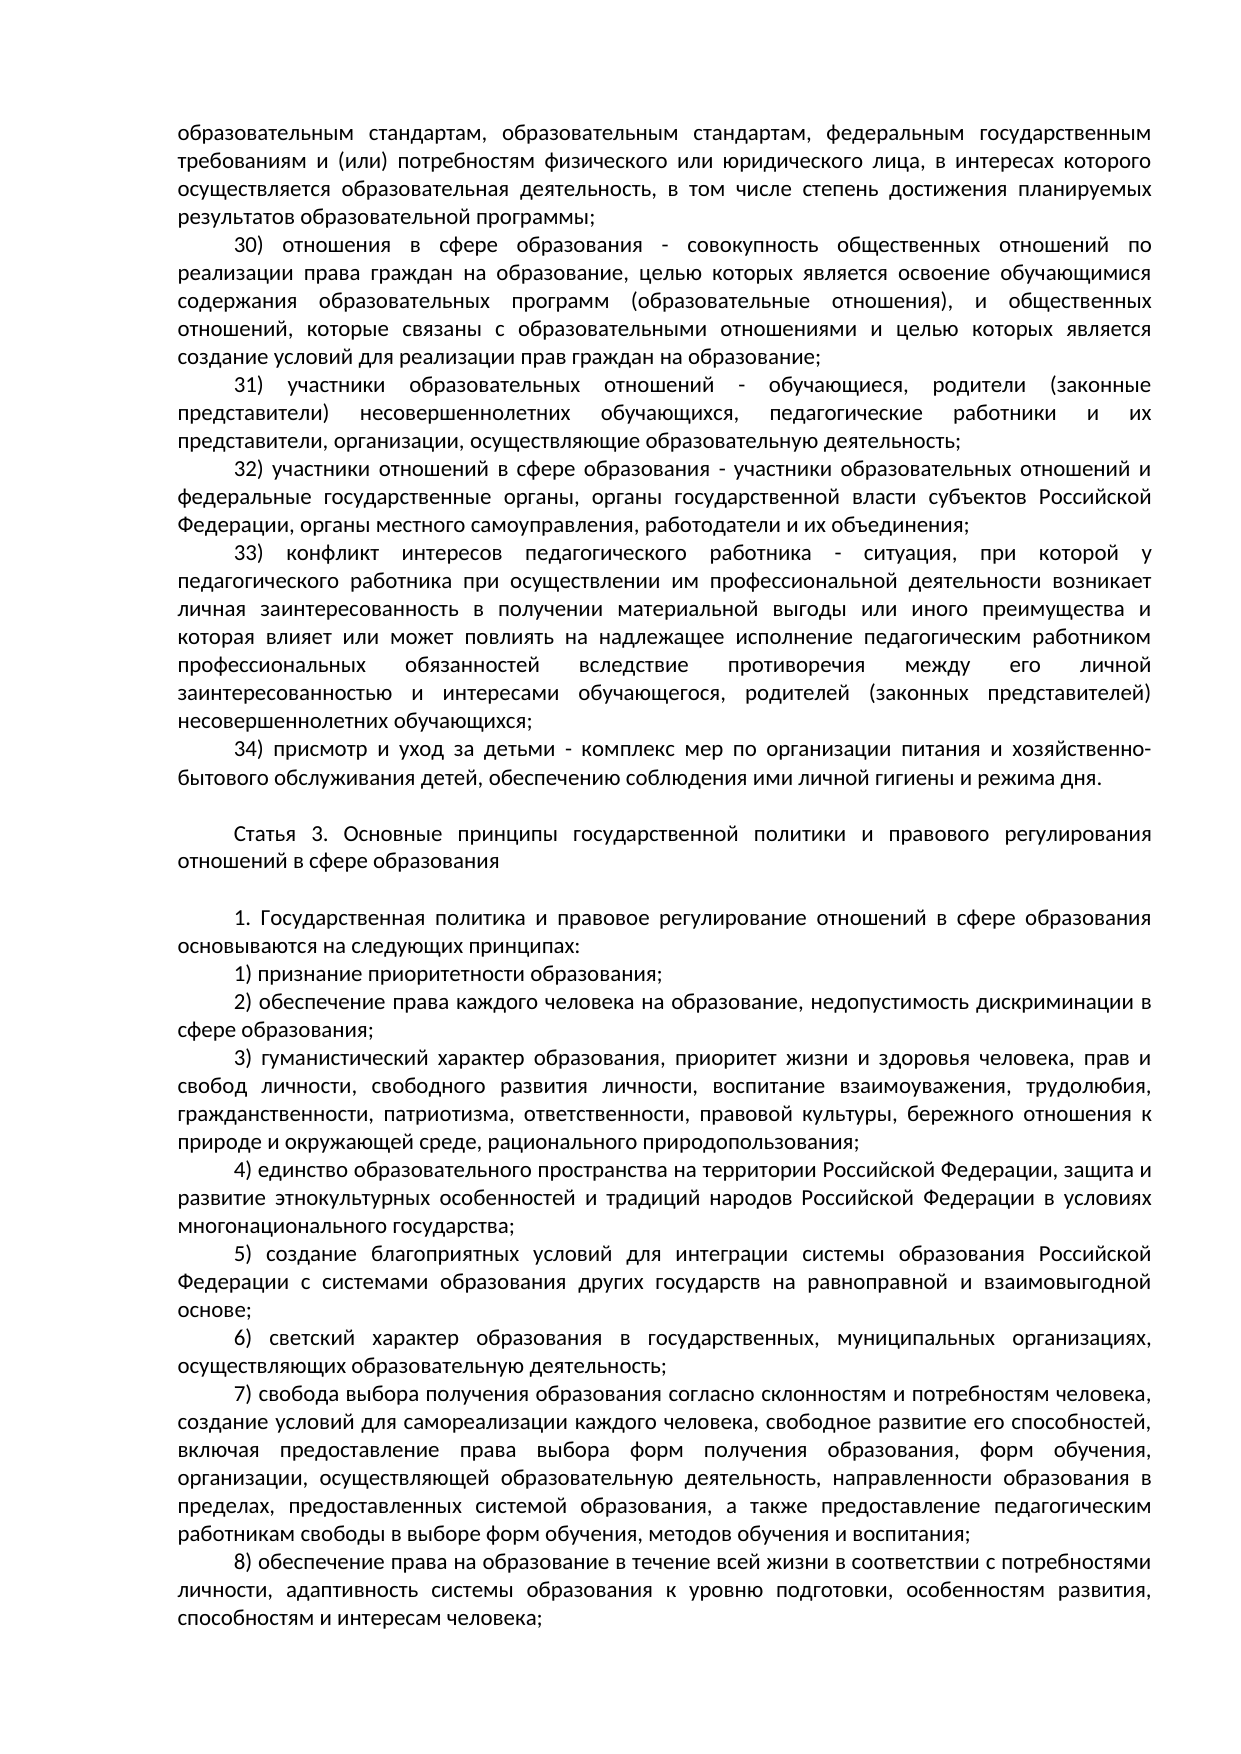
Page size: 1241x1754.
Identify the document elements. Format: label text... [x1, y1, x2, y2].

text 8) обеспечение права на образование в течение всей жизни в соответствии с потребностями личности, адаптивность системы образования к уровню подготовки, особенностям развития, способностям и интересам человека; [177, 1547, 1152, 1631]
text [177, 118, 1152, 230]
text 30) отношения в сфере образования - совокупность общественных отношений по реализации права граждан на образование, целью которых является освоение обучающимися содержания образовательных программ (образовательные отношения), и общественных отношений, которые связаны с образовательными отношениями и целью которых является создание условий для реализации прав граждан на образование; [177, 230, 1152, 370]
text 6) светский характер образования в государственных, муниципальных организациях, осуществляющих образовательную деятельность; [177, 1323, 1152, 1379]
text 4) единство образовательного пространства на территории Российской Федерации, защита и развитие этнокультурных особенностей и традиций народов Российской Федерации в условиях многонационального государства; [177, 1155, 1152, 1239]
text 31) участники образовательных отношений - обучающиеся, родители (законные представители) несовершеннолетних обучающихся, педагогические работники и их представители, организации, осуществляющие образовательную деятельность; [177, 370, 1152, 454]
text Статья 3. Основные принципы государственной политики и правового регулирования отношений в сфере образования [177, 819, 1152, 875]
text 1) признание приоритетности образования; [177, 959, 1152, 987]
text 33) конфликт интересов педагогического работника - ситуация, при которой у педагогического работника при осуществлении им профессиональной деятельности возникает личная заинтересованность в получении материальной выгоды или иного преимущества и которая влияет или может повлиять на надлежащее исполнение педагогическим работником профессиональных обязанностей вследствие противоречия между его личной заинтересованностью и интересами обучающегося, родителей (законных представителей) несовершеннолетних обучающихся; [177, 538, 1152, 734]
text 3) гуманистический характер образования, приоритет жизни и здоровья человека, прав и свобод личности, свободного развития личности, воспитание взаимоуважения, трудолюбия, гражданственности, патриотизма, ответственности, правовой культуры, бережного отношения к природе и окружающей среде, рационального природопользования; [177, 1043, 1152, 1155]
text 2) обеспечение права каждого человека на образование, недопустимость дискриминации в сфере образования; [177, 987, 1152, 1043]
text 34) присмотр и уход за детьми - комплекс мер по организации питания и хозяйственно-бытового обслуживания детей, обеспечению соблюдения ими личной гигиены и режима дня. [177, 734, 1152, 791]
text 5) создание благоприятных условий для интеграции системы образования Российской Федерации с системами образования других государств на равноправной и взаимовыгодной основе; [177, 1239, 1152, 1323]
text 1. Государственная политика и правовое регулирование отношений в сфере образования основываются на следующих принципах: [177, 903, 1152, 959]
text 7) свобода выбора получения образования согласно склонностям и потребностям человека, создание условий для самореализации каждого человека, свободное развитие его способностей, включая предоставление права выбора форм получения образования, форм обучения, организации, осуществляющей образовательную деятельность, направленности образования в пределах, предоставленных системой образования, а также предоставление педагогическим работникам свободы в выборе форм обучения, методов обучения и воспитания; [177, 1379, 1152, 1547]
text 32) участники отношений в сфере образования - участники образовательных отношений и федеральные государственные органы, органы государственной власти субъектов Российской Федерации, органы местного самоуправления, работодатели и их объединения; [177, 454, 1152, 538]
